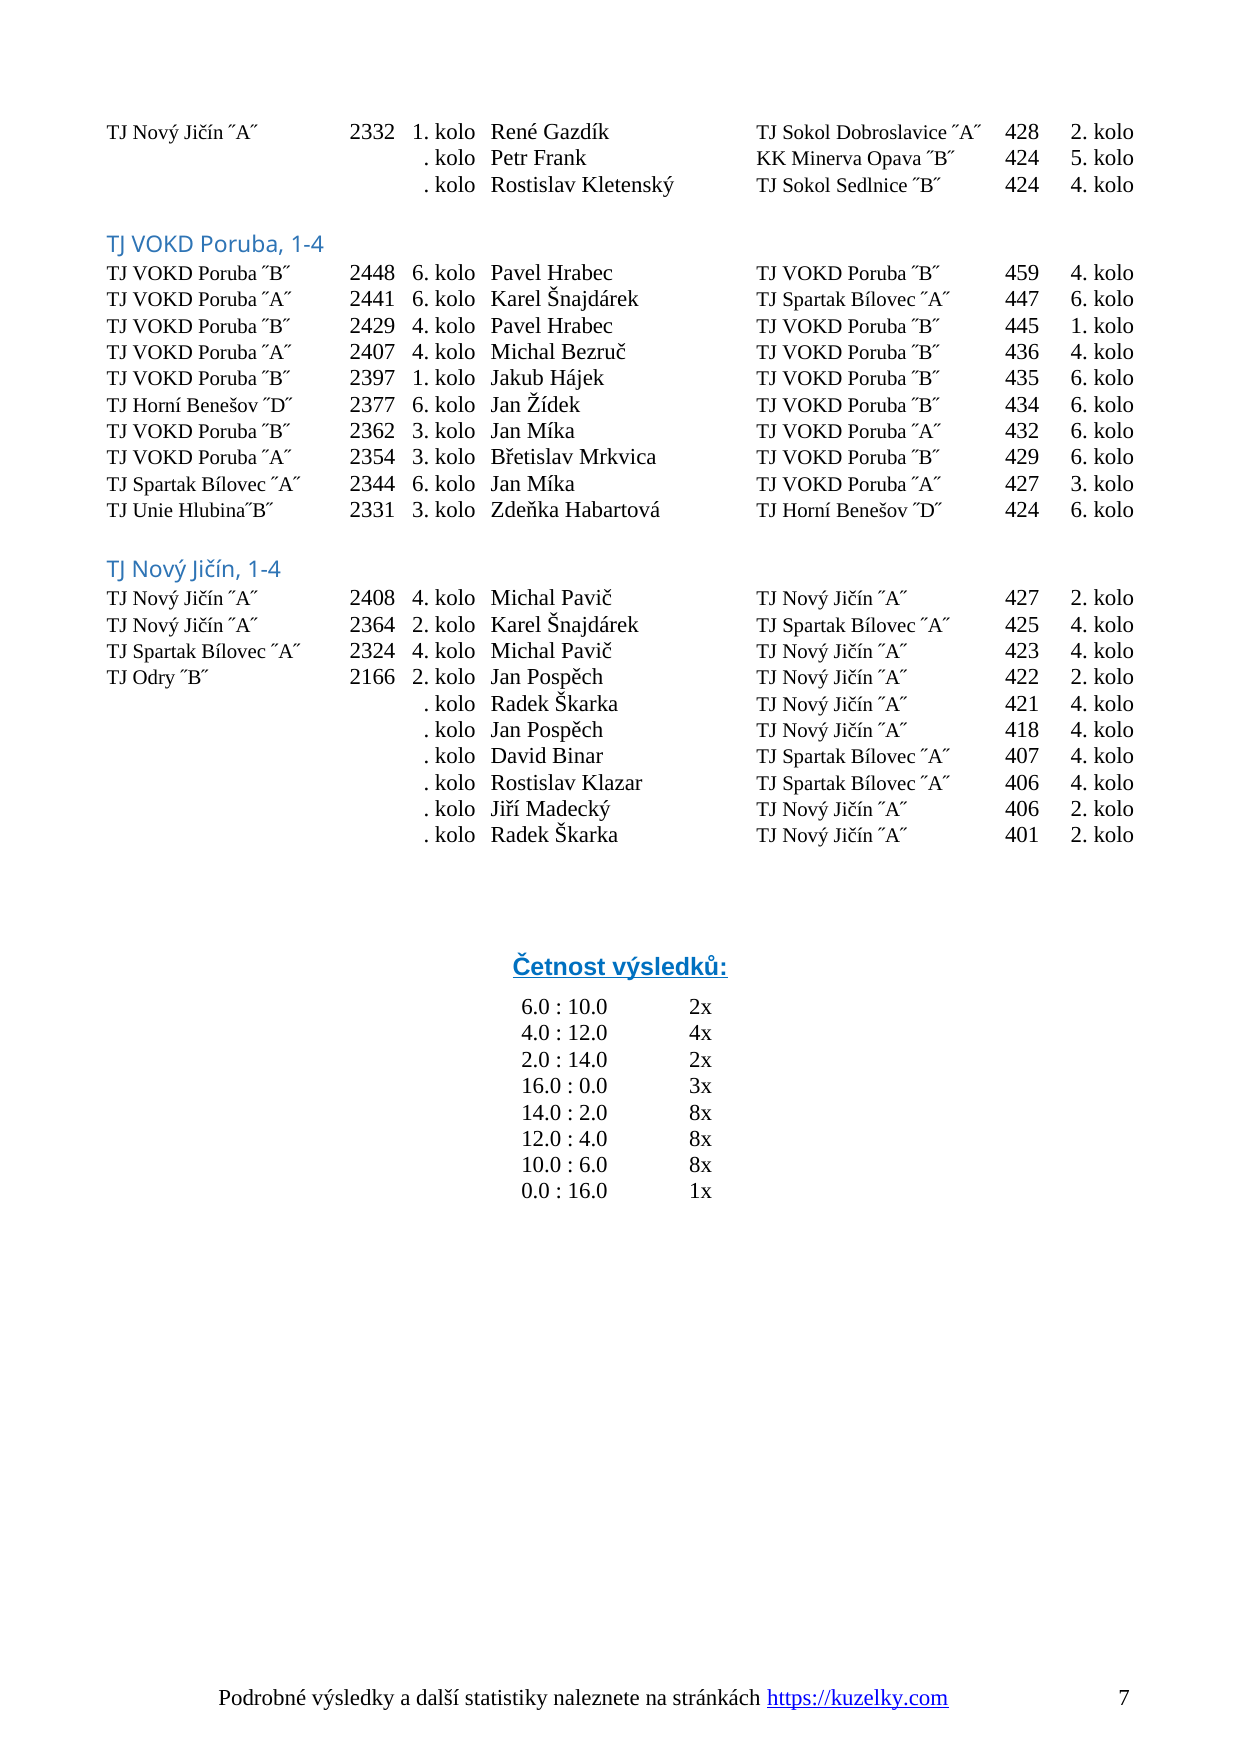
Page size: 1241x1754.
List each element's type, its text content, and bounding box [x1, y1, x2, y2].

text 4.0 : 12.0 4x [106, 1019, 1134, 1046]
text . kolo David Binar TJ Spartak Bílovec ˝A˝ 407 4. kolo [106, 742, 1134, 769]
text TJ Nový Jičín ˝A˝ 2364 2. kolo Karel Šnajdárek TJ Spartak Bílovec ˝A˝ 425 4. kolo [106, 611, 1134, 637]
text 0.0 : 16.0 1x [106, 1178, 1134, 1204]
text TJ VOKD Poruba ˝A˝ 2407 4. kolo Michal Bezruč TJ VOKD Poruba ˝B˝ 436 4. kolo [106, 338, 1134, 364]
text TJ Spartak Bílovec ˝A˝ 2344 6. kolo Jan Míka TJ VOKD Poruba ˝A˝ 427 3. kolo [106, 470, 1134, 496]
text TJ Horní Benešov ˝D˝ 2377 6. kolo Jan Žídek TJ VOKD Poruba ˝B˝ 434 6. kolo [106, 391, 1134, 417]
text TJ VOKD Poruba ˝B˝ 2448 6. kolo Pavel Hrabec TJ VOKD Poruba ˝B˝ 459 4. kolo [106, 259, 1134, 285]
text TJ Odry ˝B˝ 2166 2. kolo Jan Pospěch TJ Nový Jičín ˝A˝ 422 2. kolo [106, 663, 1134, 690]
text TJ Nový Jičín ˝A˝ 2408 4. kolo Michal Pavič TJ Nový Jičín ˝A˝ 427 2. kolo [106, 584, 1134, 611]
text 12.0 : 4.0 8x [106, 1125, 1134, 1151]
text TJ VOKD Poruba ˝B˝ 2429 4. kolo Pavel Hrabec TJ VOKD Poruba ˝B˝ 445 1. kolo [106, 312, 1134, 338]
text 14.0 : 2.0 8x [106, 1098, 1134, 1125]
text TJ VOKD Poruba ˝B˝ 2397 1. kolo Jakub Hájek TJ VOKD Poruba ˝B˝ 435 6. kolo [106, 364, 1134, 391]
text 6.0 : 10.0 2x [106, 993, 1134, 1019]
text TJ Spartak Bílovec ˝A˝ 2324 4. kolo Michal Pavič TJ Nový Jičín ˝A˝ 423 4. kolo [106, 637, 1134, 663]
text TJ Nový Jičín ˝A˝ 2332 1. kolo René Gazdík TJ Sokol Dobroslavice ˝A˝ 428 2. kolo [106, 118, 1134, 144]
text 16.0 : 0.0 3x [106, 1072, 1134, 1098]
text TJ VOKD Poruba ˝A˝ 2354 3. kolo Břetislav Mrkvica TJ VOKD Poruba ˝B˝ 429 6. kolo [106, 443, 1134, 470]
text . kolo Rostislav Klazar TJ Spartak Bílovec ˝A˝ 406 4. kolo [106, 769, 1134, 795]
text . kolo Jan Pospěch TJ Nový Jičín ˝A˝ 418 4. kolo [106, 716, 1134, 742]
text 2.0 : 14.0 2x [106, 1046, 1134, 1072]
text . kolo Radek Škarka TJ Nový Jičín ˝A˝ 401 2. kolo [106, 821, 1134, 848]
subtitle TJ Nový Jičín, 1-4 [106, 553, 1134, 584]
subtitle TJ VOKD Poruba, 1-4 [106, 228, 1134, 259]
text . kolo Rostislav Kletenský TJ Sokol Sedlnice ˝B˝ 424 4. kolo [106, 171, 1134, 197]
text TJ VOKD Poruba ˝B˝ 2362 3. kolo Jan Míka TJ VOKD Poruba ˝A˝ 432 6. kolo [106, 417, 1134, 443]
text TJ Unie Hlubina˝B˝ 2331 3. kolo Zdeňka Habartová TJ Horní Benešov ˝D˝ 424 6. kolo [106, 496, 1134, 522]
text . kolo Radek Škarka TJ Nový Jičín ˝A˝ 421 4. kolo [106, 690, 1134, 716]
text . kolo Petr Frank KK Minerva Opava ˝B˝ 424 5. kolo [106, 144, 1134, 171]
text . kolo Jiří Madecký TJ Nový Jičín ˝A˝ 406 2. kolo [106, 795, 1134, 821]
text Četnost výsledků: [94, 952, 1145, 981]
text 10.0 : 6.0 8x [106, 1151, 1134, 1178]
text TJ VOKD Poruba ˝A˝ 2441 6. kolo Karel Šnajdárek TJ Spartak Bílovec ˝A˝ 447 6. kolo [106, 285, 1134, 312]
